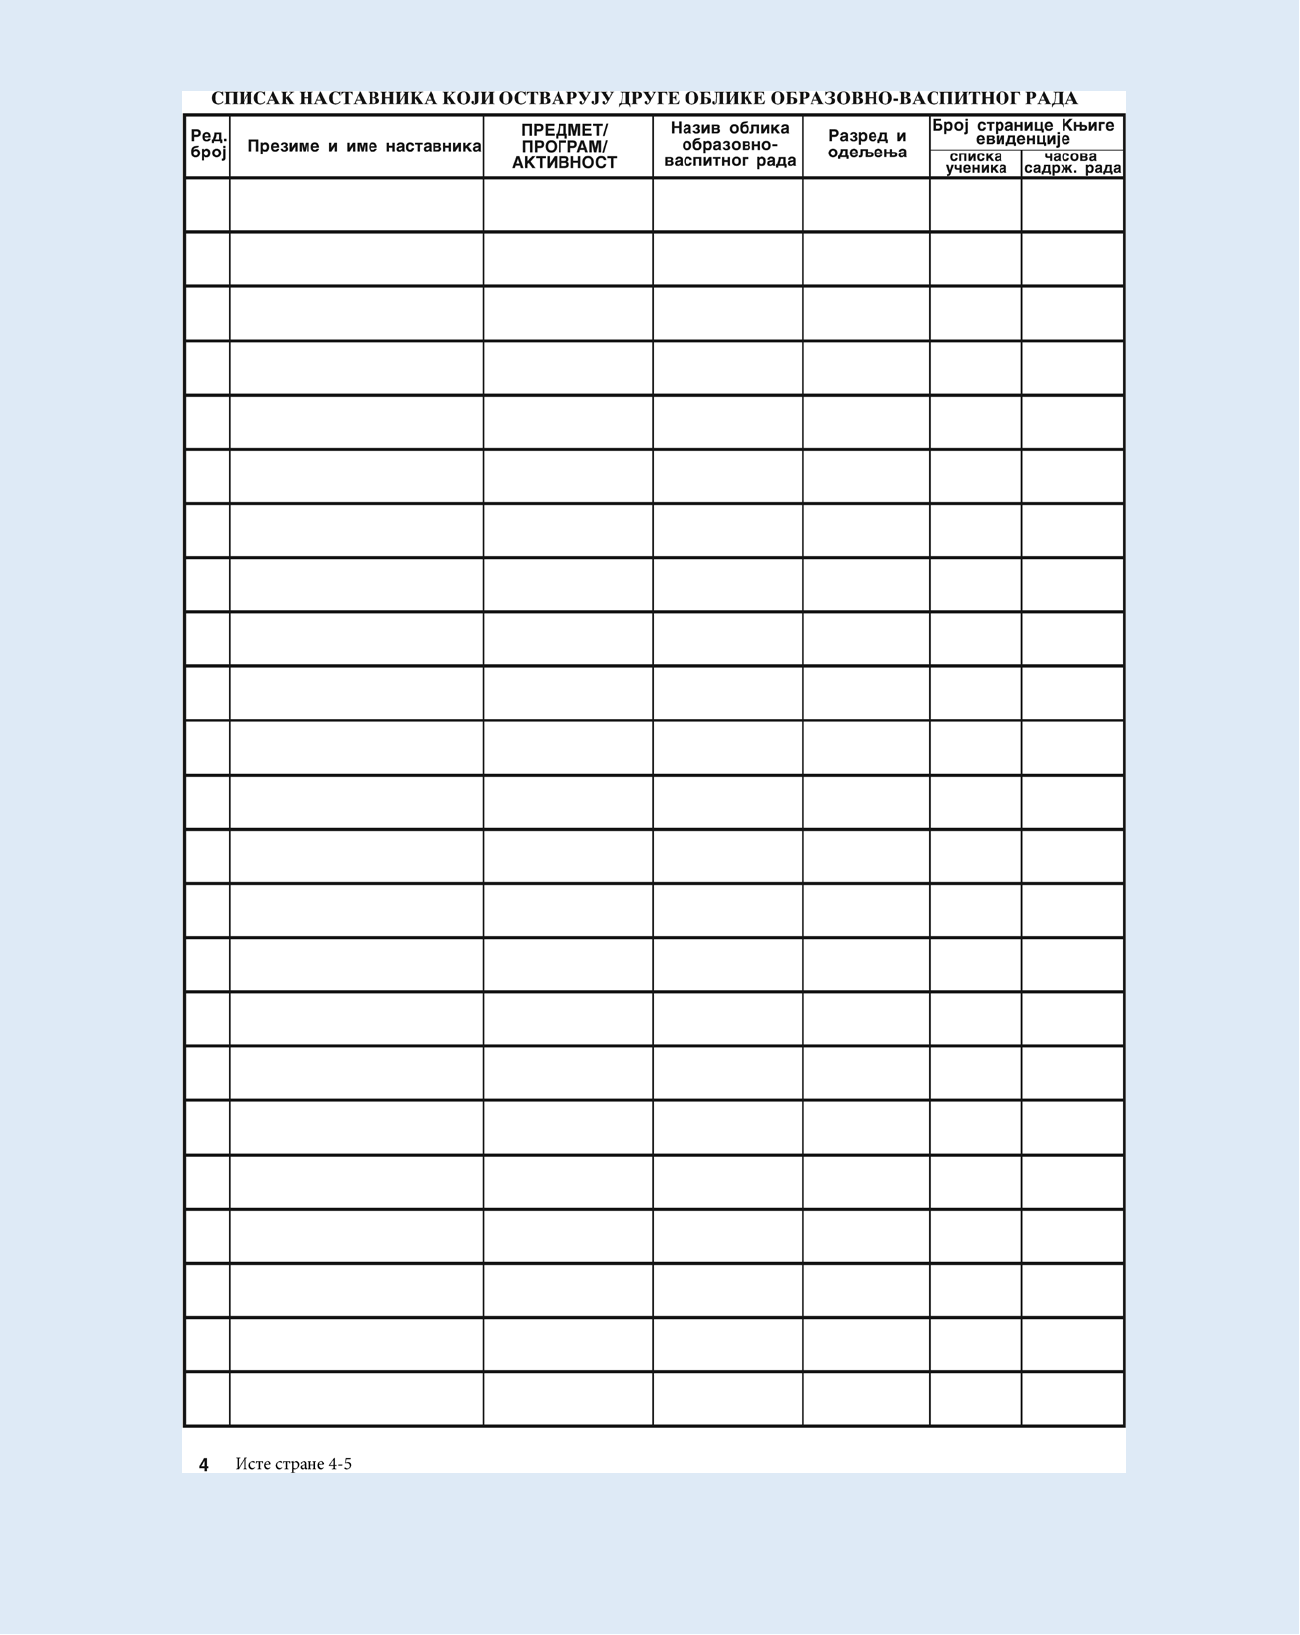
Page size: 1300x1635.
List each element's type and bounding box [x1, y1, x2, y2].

picture [182, 91, 1126, 1473]
